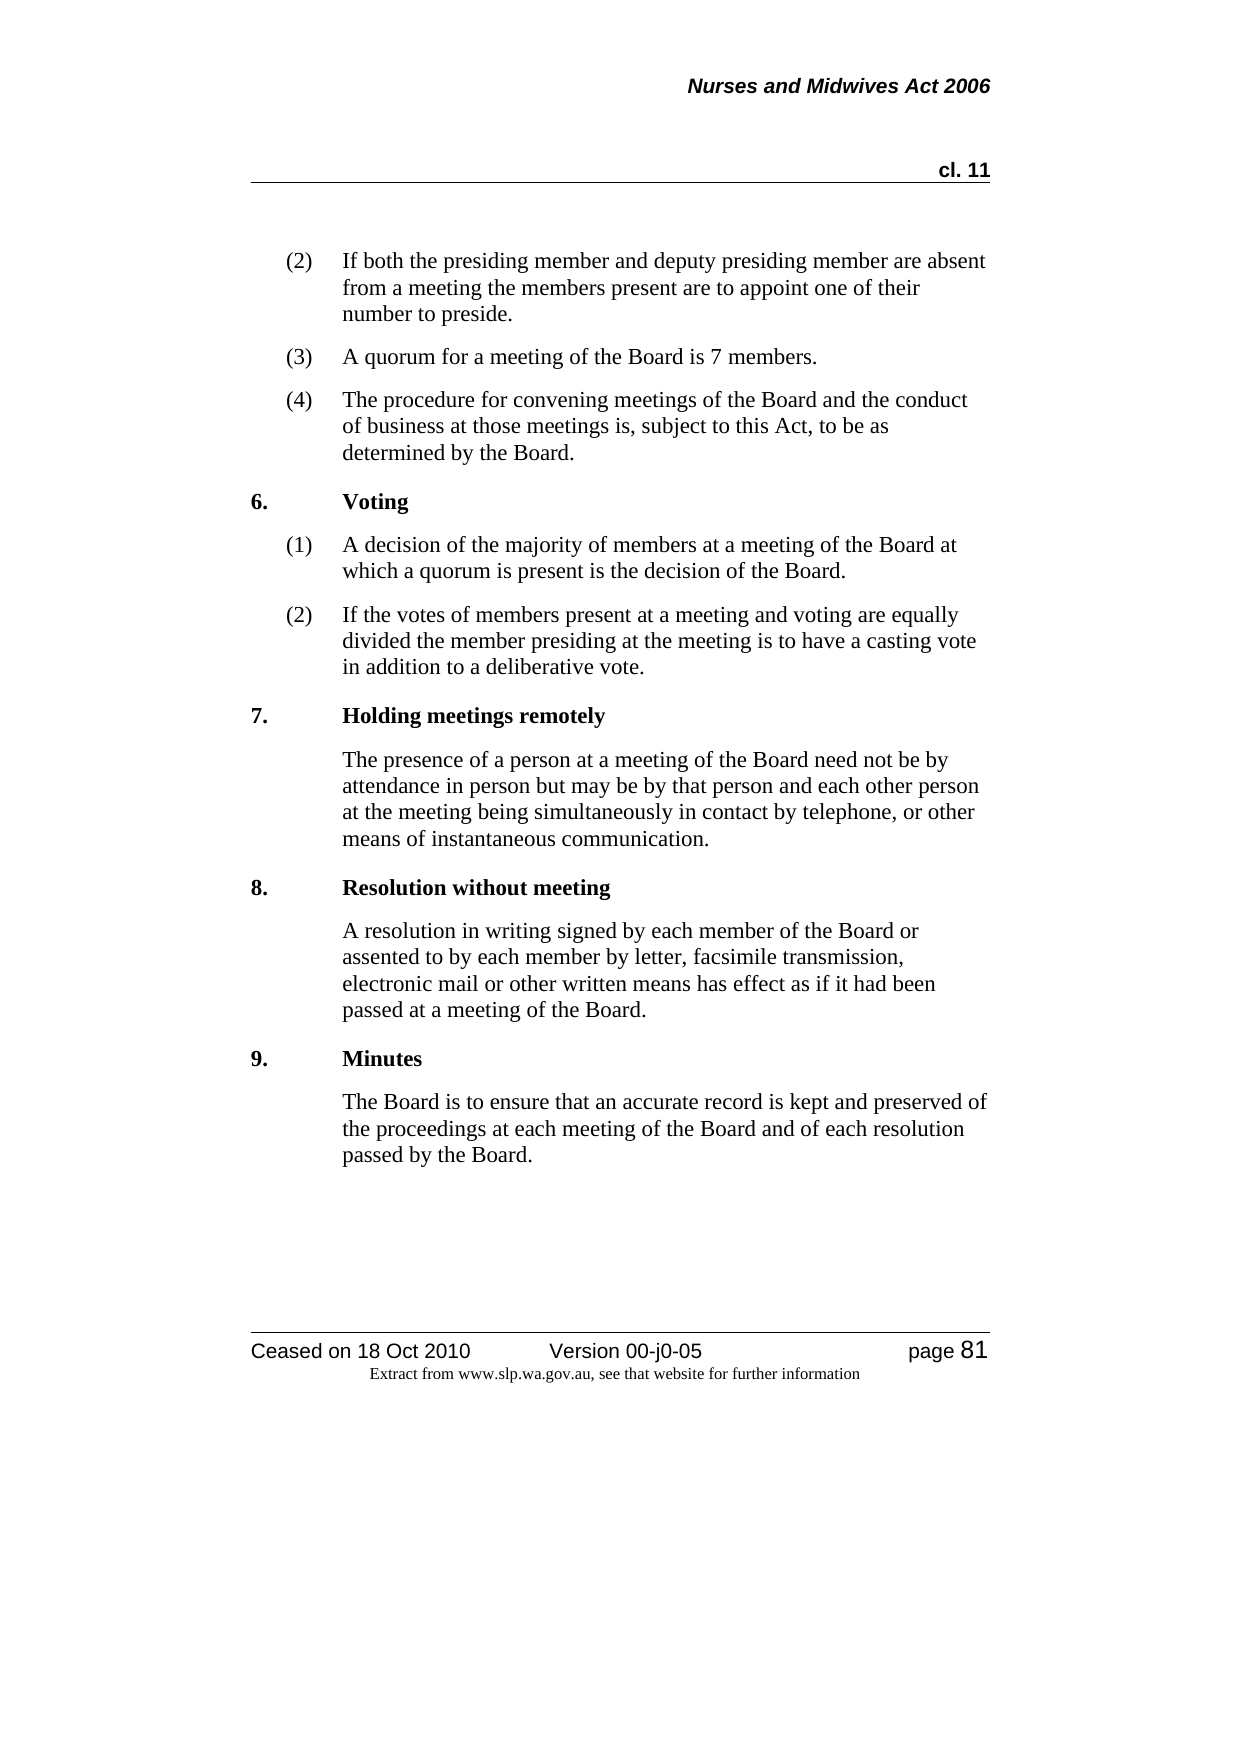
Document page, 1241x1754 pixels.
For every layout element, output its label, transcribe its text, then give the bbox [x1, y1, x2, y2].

text A resolution in writing signed by each member of the Board or assented to by each member by letter, facsimile transmission, electronic mail or other written means has effect as if it had been passed at a meeting of the Board. [251, 917, 990, 1022]
subtitle 9. Minutes [251, 1045, 990, 1072]
subtitle 6. Voting [251, 488, 990, 514]
text (1) A decision of the majority of members at a meeting of the Board at which a quorum is present is the decision of the Board. [251, 531, 990, 584]
subtitle 7. Holding meetings remotely [251, 703, 990, 729]
text The presence of a person at a meeting of the Board need not be by attendance in person but may be by that person and each other person at the meeting being simultaneously in contact by telephone, or other means of instantaneous communication. [251, 746, 990, 851]
text The Board is to ensure that an accurate record is kept and preserved of the proceedings at each meeting of the Board and of each resolution passed by the Board. [251, 1088, 990, 1167]
text (4) The procedure for convening meetings of the Board and the conduct of business at those meetings is, subject to this Act, to be as determined by the Board. [251, 386, 990, 465]
text (3) A quorum for a meeting of the Board is 7 members. [251, 343, 990, 369]
subtitle 8. Resolution without meeting [251, 874, 990, 900]
text (2) If the votes of members present at a meeting and voting are equally divided the member presiding at the meeting is to have a casting vote in addition to a deliberative vote. [251, 601, 990, 680]
text (2) If both the presiding member and deputy presiding member are absent from a meeting the members present are to appoint one of their number to preside. [251, 247, 990, 327]
